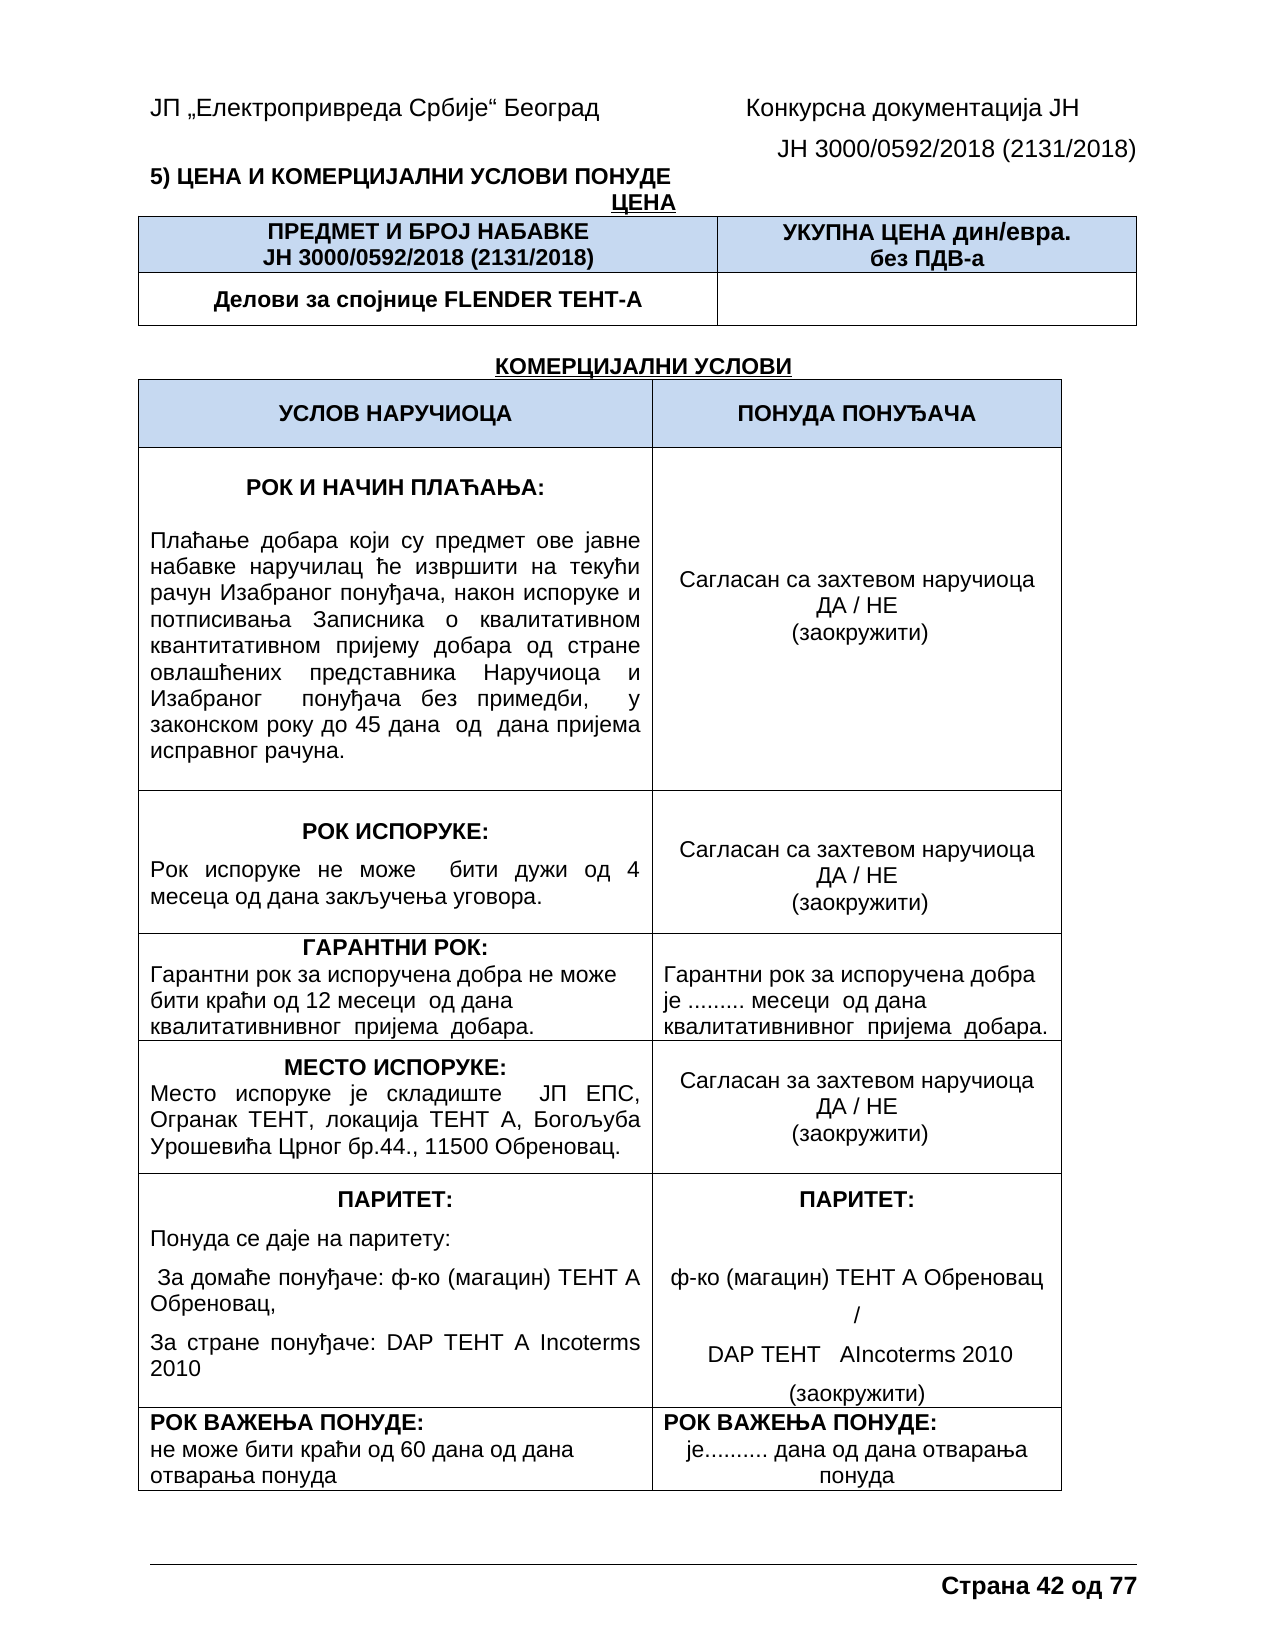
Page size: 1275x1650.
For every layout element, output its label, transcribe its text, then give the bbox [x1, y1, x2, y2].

table_cell МЕСТО ИСПОРУКЕ: Место испоруке је складиште ЈП ЕПС, Огранак ТЕНТ, локација ТЕНТ А, Богољуба Урошевића Црног бр.44., 11500 Обреновац. [139, 1041, 652, 1172]
table_cell ПАРИТЕТ: ф-ко (магацин) ТЕНТ А Обреновац / DAP TEНТ АIncoterms 2010 (заокружити) [653, 1174, 1061, 1407]
table_cell РОК И НАЧИН ПЛАЋАЊА: Плаћање добара који су предмет ове јавне набавке наручилац ће извршити на текући рачун Изабраног понуђача, након испоруке и потписивања Записника о квалитативном квантитативном пријему добара од стране овлашћених представника Нaручиoцa и Изабраног понуђача без примедби, у законском року до 45 дана од дана пријема исправног рачуна. [139, 448, 652, 790]
table_header УСЛОВ НАРУЧИОЦА [139, 380, 652, 447]
table_cell ПАРИТЕТ: Понуда се даје на паритету: За домаће понуђаче: ф-ко (магацин) ТЕНТ А Обреновац, За стране понуђаче: DAP TEНТ А Incoterms 2010 [139, 1174, 652, 1407]
table_header ПОНУДА ПОНУЂАЧА [653, 380, 1061, 447]
table_cell Гарантни рок за испоручена добра је ......... месеци од дана квалитативнивног пријема добара. [653, 934, 1061, 1039]
text КОМЕРЦИЈАЛНИ УСЛОВИ [150, 353, 1137, 379]
table_cell РОК ИСПОРУКЕ: Рок испоруке не може бити дужи од 4 месеца од дана закључења уговора. [139, 791, 652, 933]
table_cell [139, 1408, 652, 1490]
table_cell Сагласан са захтевом наручиоца ДА / НЕ (заокружити) [653, 448, 1061, 790]
table_header ПРЕДМЕТ И БРОЈ НАБАВКЕ ЈН 3000/0592/2018 (2131/2018) [139, 217, 717, 272]
text 5) ЦЕНА И КОМЕРЦИЈАЛНИ УСЛОВИ ПОНУДЕ [150, 163, 1137, 189]
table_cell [653, 1408, 1061, 1490]
table_cell ГАРАНТНИ РОК: Гарантни рок за испоручена добра не може бити краћи од 12 месеци од дана квалитативнивног пријема добара. [139, 934, 652, 1039]
table_cell Сагласан за захтевом наручиоца ДА / НЕ (заокружити) [653, 1041, 1061, 1172]
table_cell Сагласан са захтевом наручиоца ДА / НЕ (заокружити) [653, 791, 1061, 933]
table_header УКУПНА ЦЕНА дин/евра. без ПДВ-а [718, 217, 1136, 272]
table_cell [718, 273, 1136, 325]
text ЦЕНА [150, 189, 1137, 216]
table_cell Делови за спојнице FLENDER ТЕНТ-А [139, 273, 717, 325]
